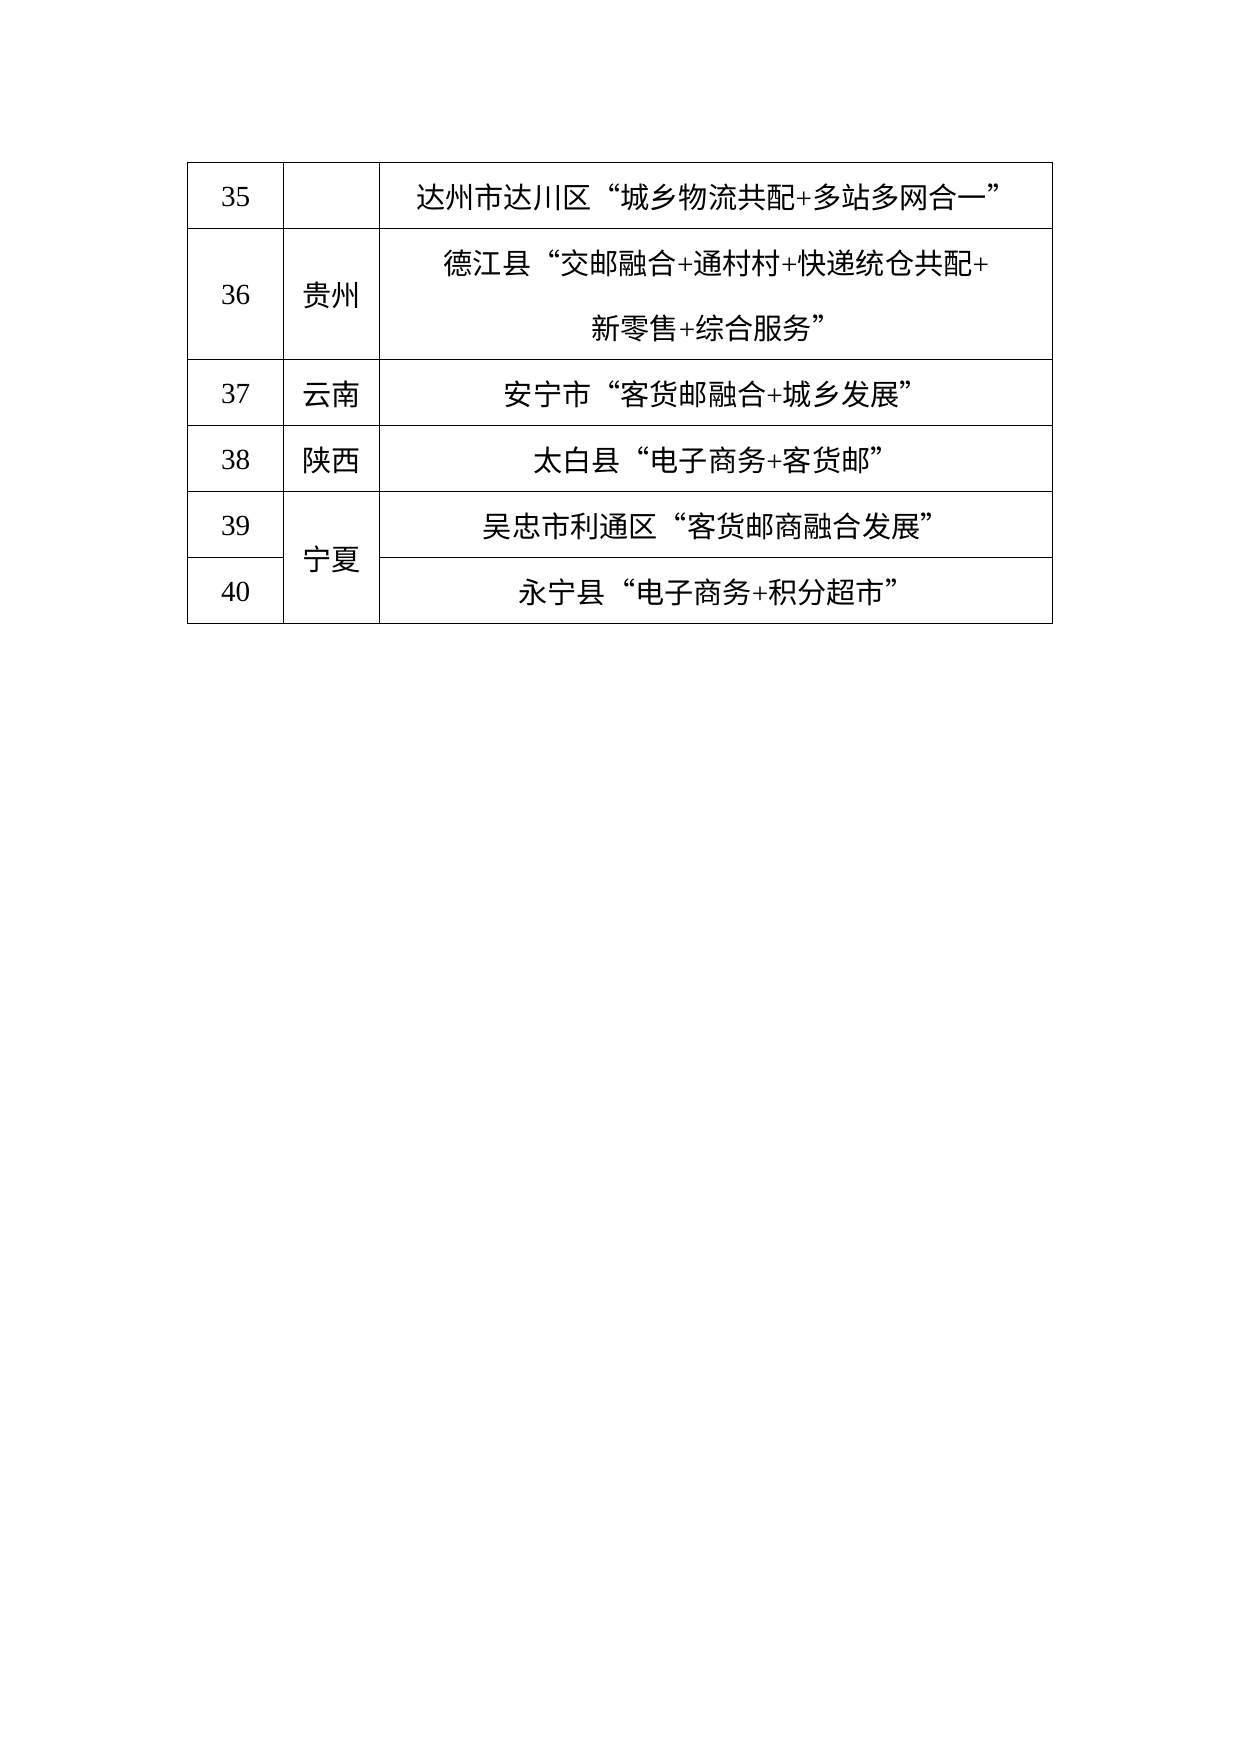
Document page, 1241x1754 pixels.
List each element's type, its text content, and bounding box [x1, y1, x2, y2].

table_cell 安宁市“客货邮融合+城乡发展” [380, 360, 1052, 425]
table_cell 宁夏 [284, 492, 379, 623]
table_cell 37 [188, 360, 283, 425]
table_cell 云南 [284, 360, 379, 425]
table_cell 38 [188, 426, 283, 491]
table_cell 达州市达川区“城乡物流共配+多站多网合一” [380, 163, 1052, 228]
table_cell 德江县“交邮融合+通村村+快递统仓共配+ 新零售+综合服务” [380, 229, 1052, 359]
table_cell 陕西 [284, 426, 379, 491]
table_cell 40 [188, 558, 283, 623]
table_cell 吴忠市利通区“客货邮商融合发展” [380, 492, 1052, 557]
table_cell 35 [188, 163, 283, 228]
table_cell 36 [188, 229, 283, 359]
table_cell 太白县“电子商务+客货邮” [380, 426, 1052, 491]
table_cell 永宁县“电子商务+积分超市” [380, 558, 1052, 623]
table_cell 贵州 [284, 229, 379, 359]
table_cell 39 [188, 492, 283, 557]
